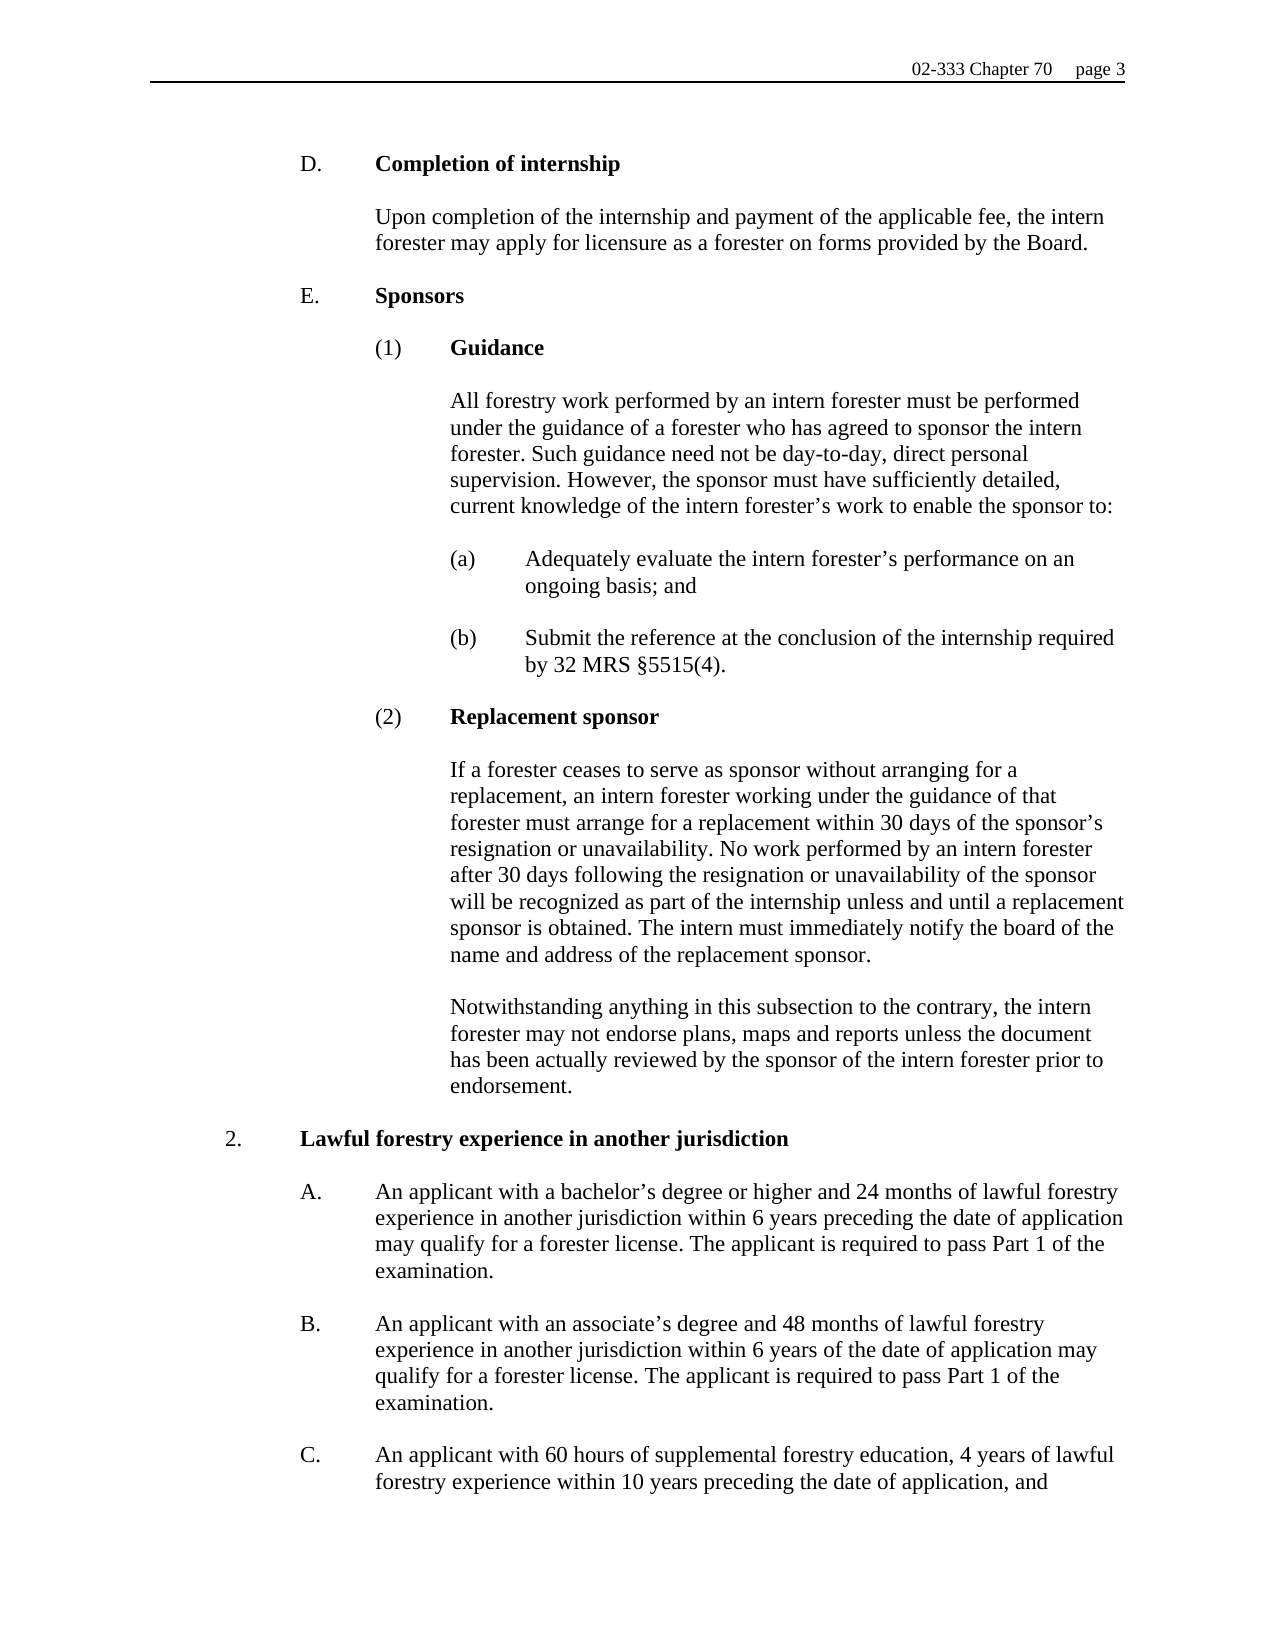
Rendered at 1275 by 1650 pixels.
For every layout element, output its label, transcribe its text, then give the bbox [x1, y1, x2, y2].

text E. Sponsors [225, 282, 1125, 308]
text Notwithstanding anything in this subsection to the contrary, the intern forester may not endorse plans, maps and reports unless the document has been actually reviewed by the sponsor of the intern forester prior to endorsement. [450, 993, 1125, 1099]
list An applicant with a bachelor’s degree or higher and 24 months of lawful forestry experience in another jurisdiction within 6 years preceding the date of application may qualify for a forester license. The applicant is required to pass Part 1 of the examination. [300, 1178, 1125, 1283]
text If a forester ceases to serve as sponsor without arranging for a replacement, an intern forester working under the guidance of that forester must arrange for a replacement within 30 days of the sponsor’s resignation or unavailability. No work performed by an intern forester after 30 days following the resignation or unavailability of the sponsor will be recognized as part of the internship unless and until a replacement sponsor is obtained. The intern must immediately notify the board of the name and address of the replacement sponsor. [450, 756, 1125, 967]
text Upon completion of the internship and payment of the applicable fee, the intern forester may apply for licensure as a forester on forms provided by the Board. [375, 203, 1125, 255]
text All forestry work performed by an intern forester must be performed under the guidance of a forester who has agreed to sponsor the intern forester. Such guidance need not be day-to-day, direct personal supervision. However, the sponsor must have sufficiently detailed, current knowledge of the intern forester’s work to enable the sponsor to: [450, 387, 1125, 519]
text D. Completion of internship [225, 150, 1125, 176]
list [300, 1441, 1125, 1494]
list An applicant with an associate’s degree and 48 months of lawful forestry experience in another jurisdiction within 6 years of the date of application may qualify for a forester license. The applicant is required to pass Part 1 of the examination. [300, 1309, 1125, 1415]
text (b) Submit the reference at the conclusion of the internship required by 32 MRS §5515(4). [450, 624, 1125, 677]
text (1) Guidance [300, 334, 1125, 361]
text 2. Lawful forestry experience in another jurisdiction [150, 1125, 1125, 1151]
text (2) Replacement sponsor [300, 703, 1125, 730]
text (a) Adequately evaluate the intern forester’s performance on an ongoing basis; and [450, 545, 1125, 598]
